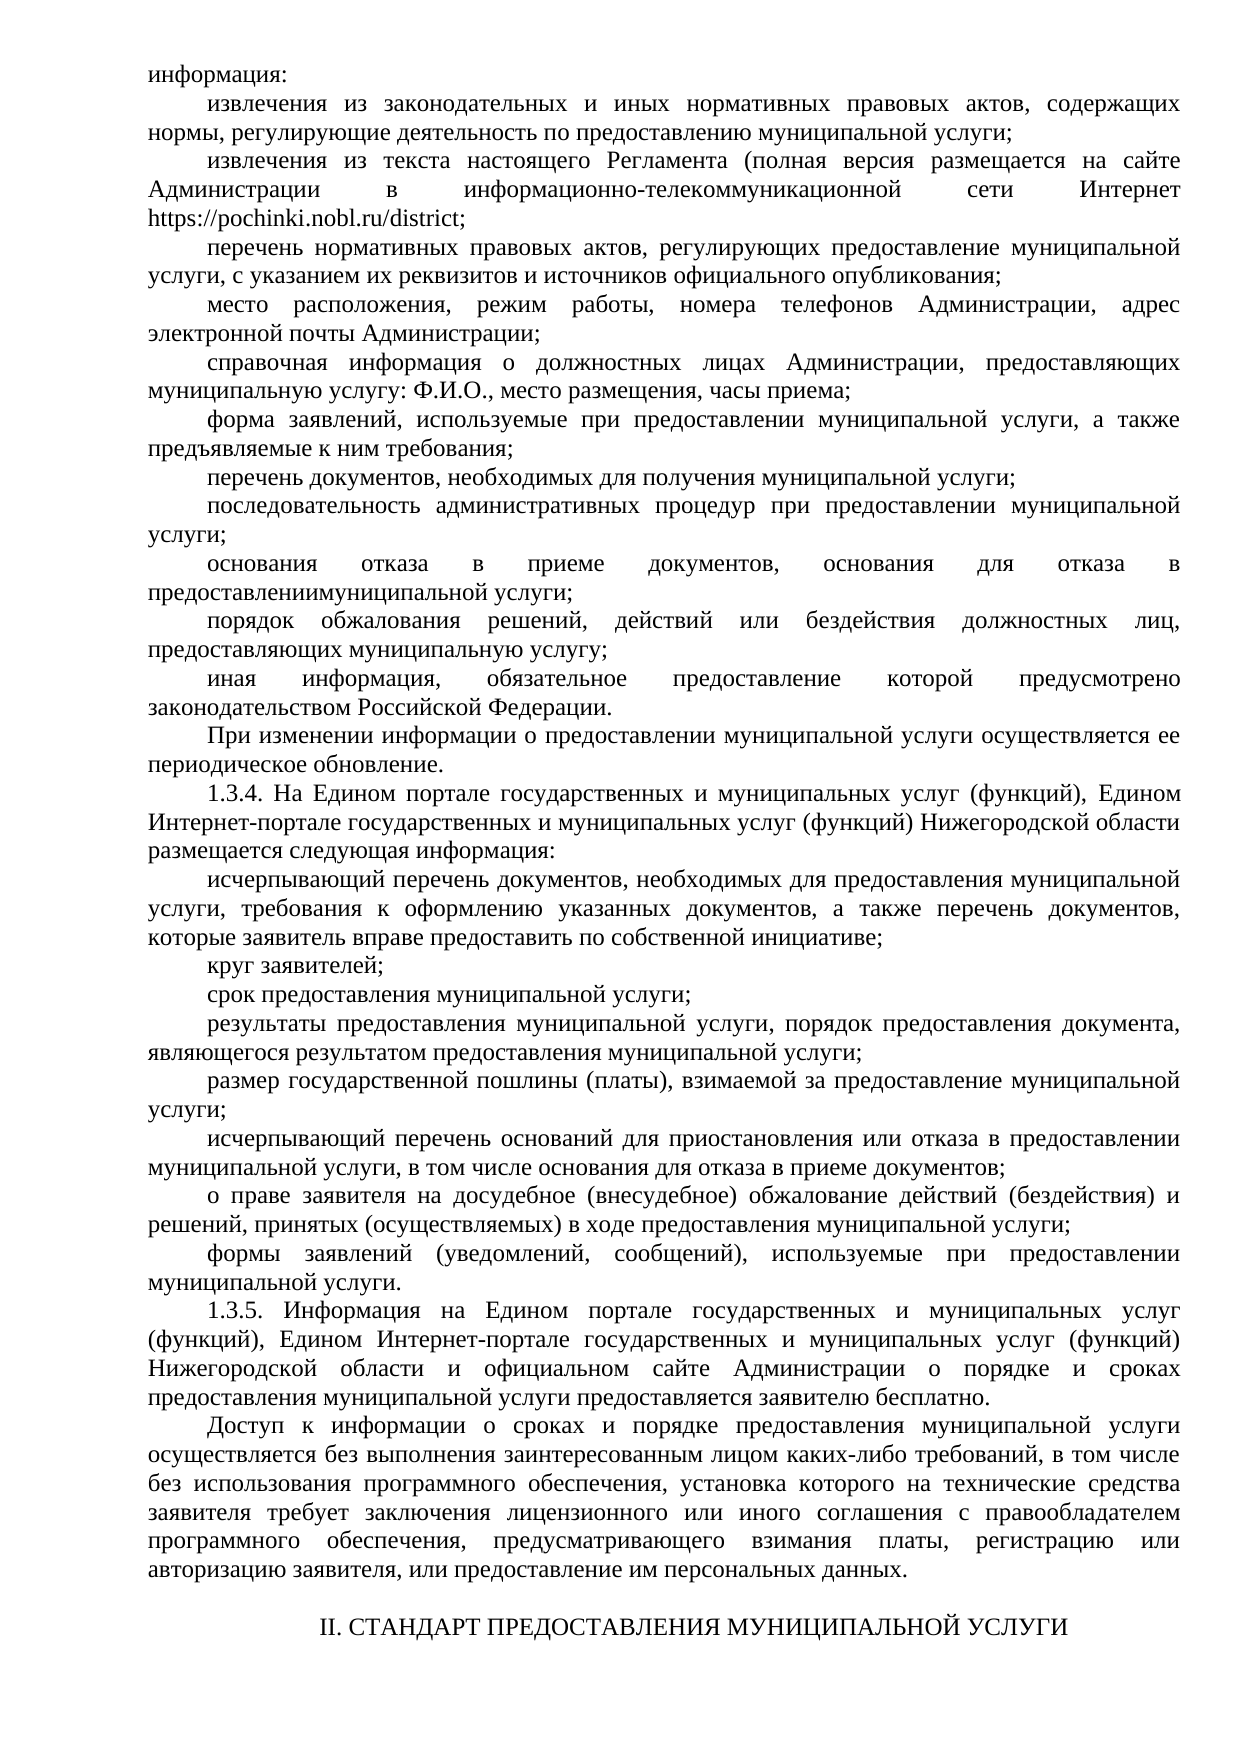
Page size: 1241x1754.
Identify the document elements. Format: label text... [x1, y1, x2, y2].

list 1.3.4. На Едином портале государственных и муниципальных услуг (функций), Едином Интернет-портале государственных и муниципальных услуг (функций) Нижегородской области размещается следующая информация: [148, 778, 1181, 864]
text последовательность административных процедур при предоставлении муниципальной услуги; [148, 490, 1181, 548]
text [148, 59, 1181, 88]
text 1.3.5. Информация на Едином портале государственных и муниципальных услуг (функций), Едином Интернет-портале государственных и муниципальных услуг (функций) Нижегородской области и официальном сайте Администрации о порядке и сроках предоставления муниципальной услуги предоставляется заявителю бесплатно. [148, 1295, 1181, 1410]
text перечень нормативных правовых актов, регулирующих предоставление муниципальной услуги, с указанием их реквизитов и источников официального опубликования; [148, 232, 1181, 289]
list формы заявлений (уведомлений, сообщений), используемые при предоставлении муниципальной услуги. [148, 1238, 1181, 1295]
list исчерпывающий перечень документов, необходимых для предоставления муниципальной услуги, требования к оформлению указанных документов, а также перечень документов, которые заявитель вправе предоставить по собственной инициативе; [148, 864, 1181, 950]
text круг заявителей; [148, 950, 1181, 979]
text размер государственной пошлины (платы), взимаемой за предоставление муниципальной услуги; [148, 1065, 1181, 1123]
text порядок обжалования решений, действий или бездействия должностных лиц, предоставляющих муниципальную услугу; [148, 605, 1181, 663]
text Доступ к информации о сроках и порядке предоставления муниципальной услуги осуществляется без выполнения заинтересованным лицом каких-либо требований, в том числе без использования программного обеспечения, установка которого на технические средства заявителя требует заключения лицензионного или иного соглашения с правообладателем программного обеспечения, предусматривающего взимания платы, регистрацию или авторизацию заявителя, или предоставление им персональных данных. [148, 1410, 1181, 1583]
text справочная информация о должностных лицах Администрации, предоставляющих муниципальную услугу: Ф.И.О., место размещения, часы приема; [148, 347, 1181, 404]
text форма заявлений, используемые при предоставлении муниципальной услуги, а также предъявляемые к ним требования; [148, 404, 1181, 462]
text извлечения из законодательных и иных нормативных правовых актов, содержащих нормы, регулирующие деятельность по предоставлению муниципальной услуги; [148, 88, 1181, 145]
list о праве заявителя на досудебное (внесудебное) обжалование действий (бездействия) и решений, принятых (осуществляемых) в ходе предоставления муниципальной услуги; [148, 1180, 1181, 1238]
text результаты предоставления муниципальной услуги, порядок предоставления документа, являющегося результатом предоставления муниципальной услуги; [148, 1008, 1181, 1065]
text II. СТАНДАРТ ПРЕДОСТАВЛЕНИЯ МУНИЦИПАЛЬНОЙ УСЛУГИ [148, 1612, 1181, 1640]
text иная информация, обязательное предоставление которой предусмотрено законодательством Российской Федерации. [148, 663, 1181, 720]
text срок предоставления муниципальной услуги; [148, 979, 1181, 1008]
text извлечения из текста настоящего Регламента (полная версия размещается на сайте Администрации в информационно-телекоммуникационной сети Интернет https://pochinki.nobl.ru/district; [148, 145, 1181, 232]
text перечень документов, необходимых для получения муниципальной услуги; [148, 462, 1181, 490]
text основания отказа в приеме документов, основания для отказа в предоставлениимуниципальной услуги; [148, 548, 1181, 605]
text исчерпывающий перечень оснований для приостановления или отказа в предоставлении муниципальной услуги, в том числе основания для отказа в приеме документов; [148, 1123, 1181, 1180]
text При изменении информации о предоставлении муниципальной услуги осуществляется ее периодическое обновление. [148, 720, 1181, 778]
text место расположения, режим работы, номера телефонов Администрации, адрес электронной почты Администрации; [148, 289, 1181, 347]
